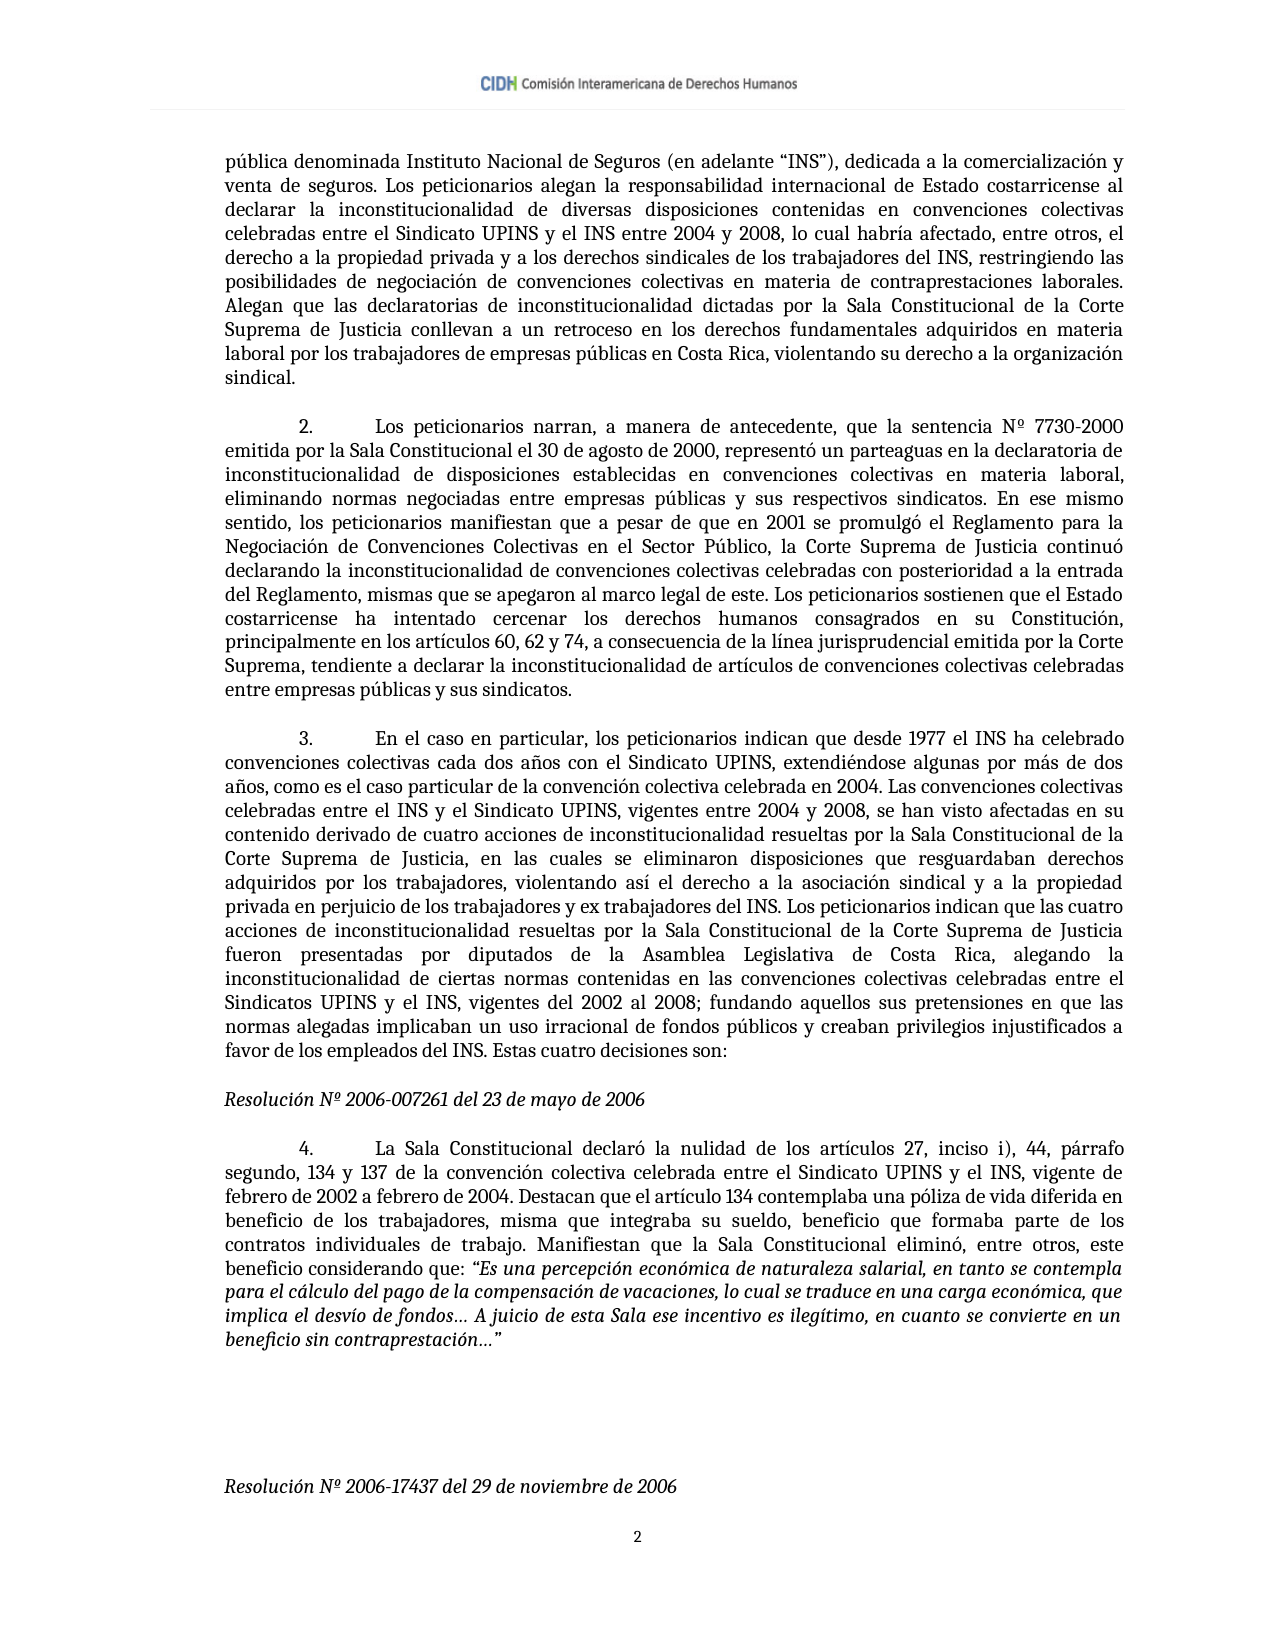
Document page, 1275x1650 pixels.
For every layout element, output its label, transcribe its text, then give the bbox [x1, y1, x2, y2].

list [225, 150, 1125, 389]
list Resolución Nº 2006-007261 del 23 de mayo de 2006 [224, 1087, 1125, 1111]
list Los peticionarios narran, a manera de antecedente, que la sentencia Nº 7730-2000 emitida por la Sala Constitucional el 30 de agosto de 2000, representó un parteaguas en la declaratoria de inconstitucionalidad de disposiciones establecidas en convenciones colectivas en materia laboral, eliminando normas negociadas entre empresas públicas y sus respectivos sindicatos. En ese mismo sentido, los peticionarios manifiestan que a pesar de que en 2001 se promulgó el Reglamento para la Negociación de Convenciones Colectivas en el Sector Público, la Corte Suprema de Justicia continuó declarando la inconstitucionalidad de convenciones colectivas celebradas con posterioridad a la entrada del Reglamento, mismas que se apegaron al marco legal de este. Los peticionarios sostienen que el Estado costarricense ha intentado cercenar los derechos humanos consagrados en su Constitución, principalmente en los artículos 60, 62 y 74, a consecuencia de la línea jurisprudencial emitida por la Corte Suprema, tendiente a declarar la inconstitucionalidad de artículos de convenciones colectivas celebradas entre empresas públicas y sus sindicatos. [225, 414, 1125, 702]
list En el caso en particular, los peticionarios indican que desde 1977 el INS ha celebrado convenciones colectivas cada dos años con el Sindicato UPINS, extendiéndose algunas por más de dos años, como es el caso particular de la convención colectiva celebrada en 2004. Las convenciones colectivas celebradas entre el INS y el Sindicato UPINS, vigentes entre 2004 y 2008, se han visto afectadas en su contenido derivado de cuatro acciones de inconstitucionalidad resueltas por la Sala Constitucional de la Corte Suprema de Justicia, en las cuales se eliminaron disposiciones que resguardaban derechos adquiridos por los trabajadores, violentando así el derecho a la asociación sindical y a la propiedad privada en perjuicio de los trabajadores y ex trabajadores del INS. Los peticionarios indican que las cuatro acciones de inconstitucionalidad resueltas por la Sala Constitucional de la Corte Suprema de Justicia fueron presentadas por diputados de la Asamblea Legislativa de Costa Rica, alegando la inconstitucionalidad de ciertas normas contenidas en las convenciones colectivas celebradas entre el Sindicatos UPINS y el INS, vigentes del 2002 al 2008; fundando aquellos sus pretensiones en que las normas alegadas implicaban un uso irracional de fondos públicos y creaban privilegios injustificados a favor de los empleados del INS. Estas cuatro decisiones son: [225, 727, 1125, 1062]
picture [475, 75, 800, 93]
list La Sala Constitucional declaró la nulidad de los artículos 27, inciso i), 44, párrafo segundo, 134 y 137 de la convención colectiva celebrada entre el Sindicato UPINS y el INS, vigente de febrero de 2002 a febrero de 2004. Destacan que el artículo 134 contemplaba una póliza de vida diferida en beneficio de los trabajadores, misma que integraba su sueldo, beneficio que formaba parte de los contratos individuales de trabajo. Manifiestan que la Sala Constitucional eliminó, entre otros, este beneficio considerando que: “Es una percepción económica de naturaleza salarial, en tanto se contempla para el cálculo del pago de la compensación de vacaciones, lo cual se traduce en una carga económica, que implica el desvío de fondos… A juicio de esta Sala ese incentivo es ilegítimo, en cuanto se convierte en un beneficio sin contraprestación…” [225, 1136, 1125, 1352]
list Resolución Nº 2006-17437 del 29 de noviembre de 2006 [224, 1475, 1125, 1499]
